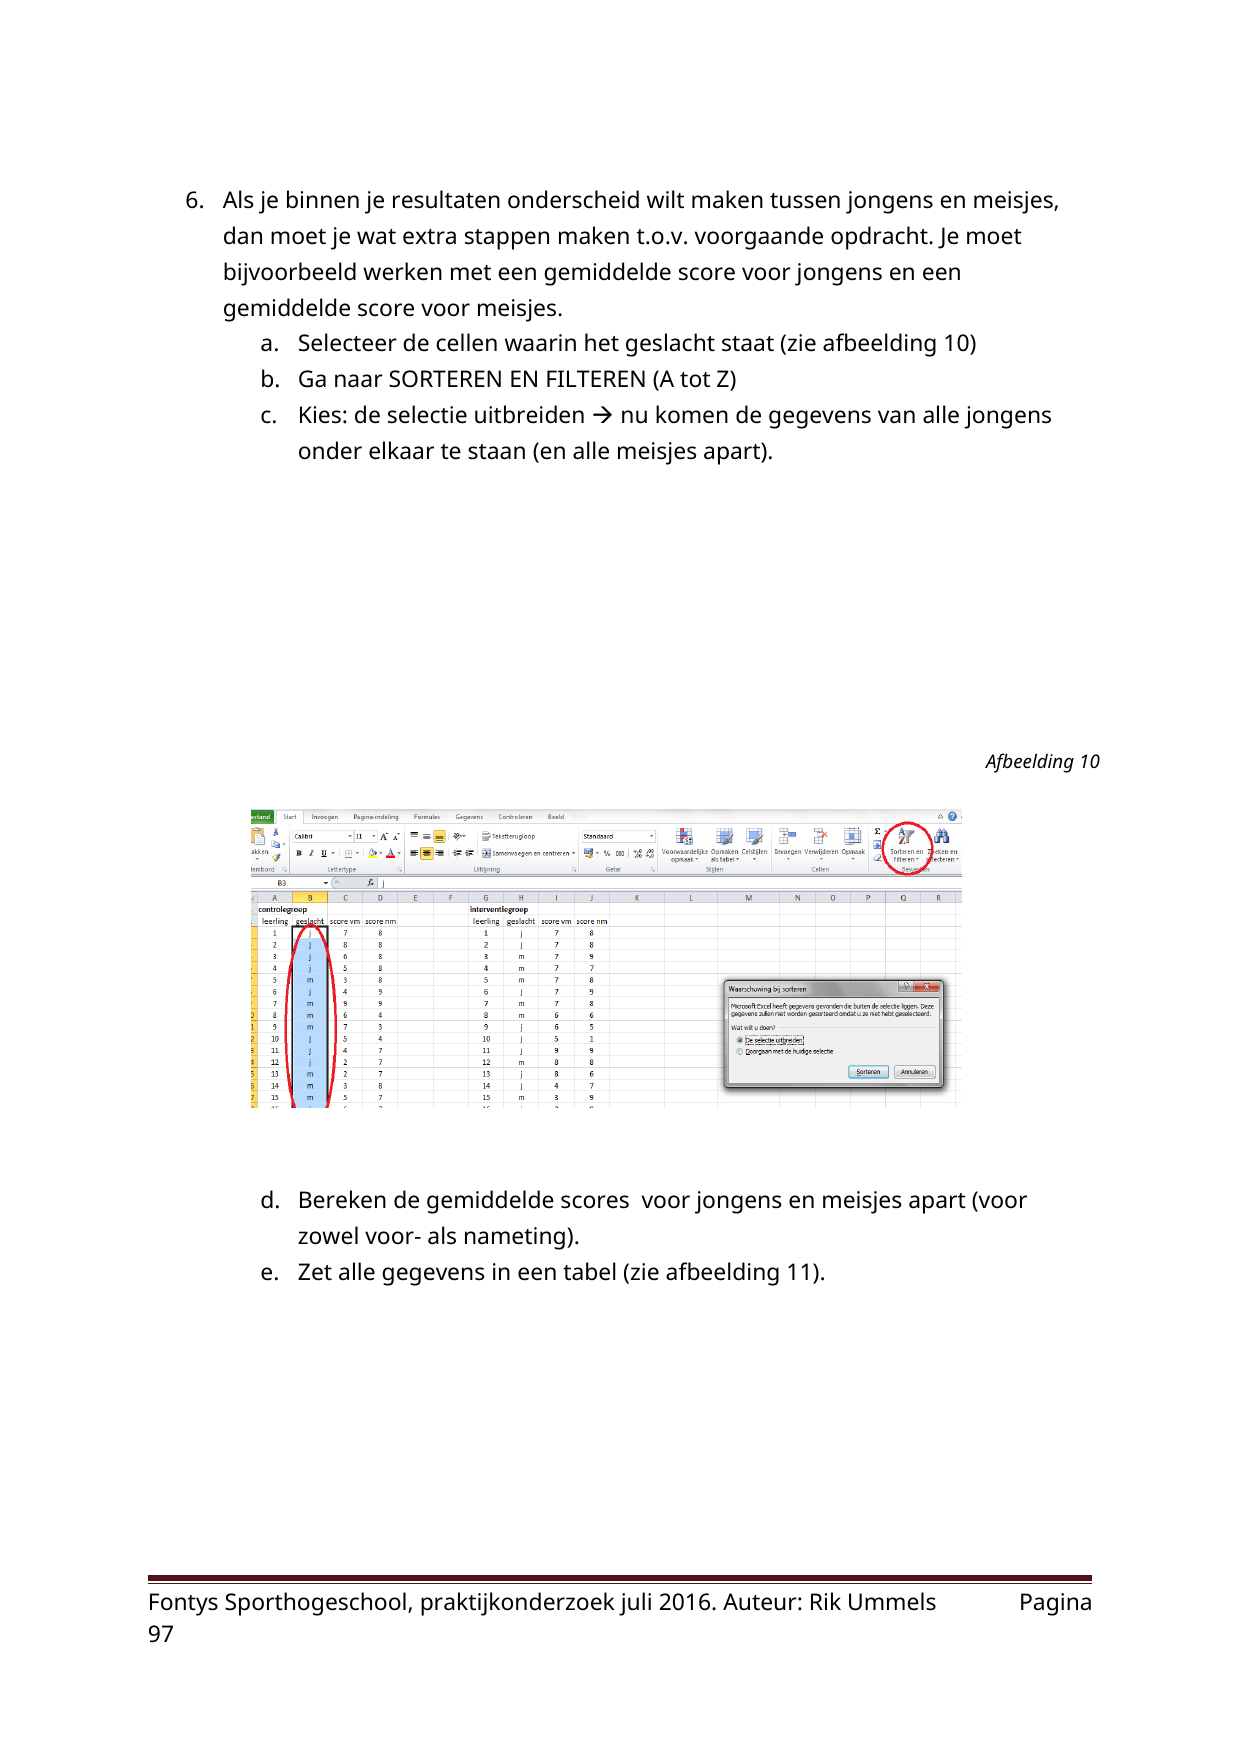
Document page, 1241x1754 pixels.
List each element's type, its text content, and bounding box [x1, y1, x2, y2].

list Kies: de selectie uitbreiden nu komen de gegevens van alle jongens onder elkaar te staan (en alle meisjes apart). [260, 399, 1092, 466]
list Selecteer de cellen waarin het geslacht staat (zie afbeelding 10) [260, 327, 1092, 359]
list Als je binnen je resultaten onderscheid wilt maken tussen jongens en meisjes, dan moet je wat extra stappen maken t.o.v. voorgaande opdracht. Je moet bijvoorbeeld werken met een gemiddelde score voor jongens en een gemiddelde score voor meisjes. [185, 184, 1092, 323]
list Zet alle gegevens in een tabel (zie afbeelding 11). [260, 1256, 1092, 1287]
list Bereken de gemiddelde scores voor jongens en meisjes apart (voor zowel voor- als nameting). [260, 1184, 1092, 1251]
list Ga naar SORTEREN EN FILTEREN (A tot Z) [260, 363, 1092, 394]
picture [251, 809, 962, 1108]
